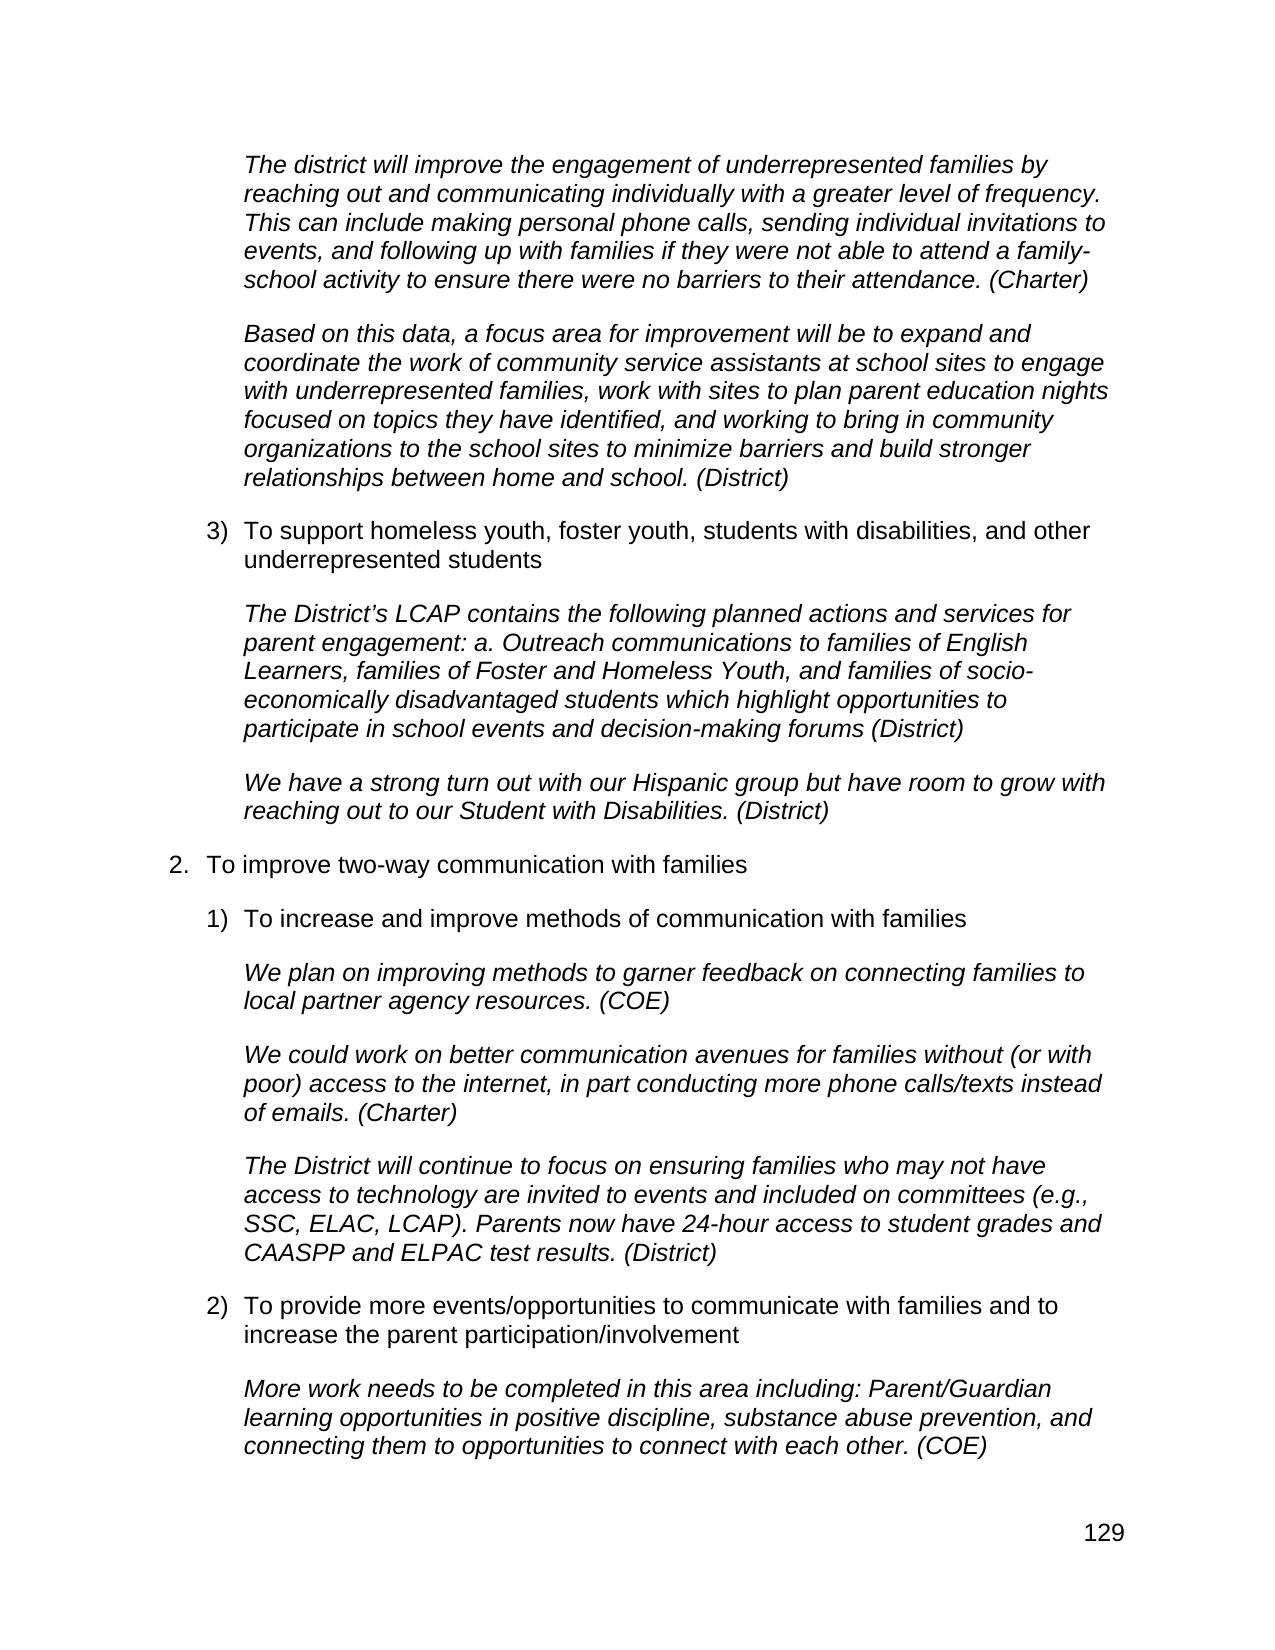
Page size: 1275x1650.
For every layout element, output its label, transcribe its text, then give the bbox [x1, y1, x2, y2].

text More work needs to be completed in this area including: Parent/Guardian learning opportunities in positive discipline, substance abuse prevention, and connecting them to opportunities to connect with each other. (COE) [244, 1374, 1125, 1460]
text The District will continue to focus on ensuring families who may not have access to technology are invited to events and included on committees (e.g., SSC, ELAC, LCAP). Parents now have 24-hour access to student grades and CAASPP and ELPAC test results. (District) [244, 1151, 1125, 1266]
text We plan on improving methods to garner feedback on connecting families to local partner agency resources. (COE) [244, 957, 1125, 1015]
text Based on this data, a focus area for improvement will be to expand and coordinate the work of community service assistants at school sites to engage with underrepresented families, work with sites to plan parent education nights focused on topics they have identified, and working to bring in community organizations to the school sites to minimize barriers and build stronger relationships between home and school. (District) [244, 319, 1125, 491]
list To increase and improve methods of communication with families [206, 904, 1125, 932]
text The District’s LCAP contains the following planned actions and services for parent engagement: a. Outreach communications to families of English Learners, families of Foster and Homeless Youth, and families of socio-economically disadvantaged students which highlight opportunities to participate in school events and decision-making forums (District) [244, 599, 1125, 742]
text The district will improve the engagement of underrepresented families by reaching out and communicating individually with a greater level of frequency. This can include making personal phone calls, sending individual invitations to events, and following up with families if they were not able to attend a family-school activity to ensure there were no barriers to their attendance. (Charter) [244, 150, 1125, 294]
text We have a strong turn out with our Hispanic group but have room to grow with reaching out to our Student with Disabilities. (District) [244, 767, 1125, 825]
list To provide more events/opportunities to communicate with families and to increase the parent participation/involvement [206, 1291, 1125, 1349]
list To improve two-way communication with families [169, 850, 1125, 879]
list To support homeless youth, foster youth, students with disabilities, and other underrepresented students [206, 516, 1125, 574]
text We could work on better communication avenues for families without (or with poor) access to the internet, in part conducting more phone calls/texts instead of emails. (Charter) [244, 1040, 1125, 1126]
